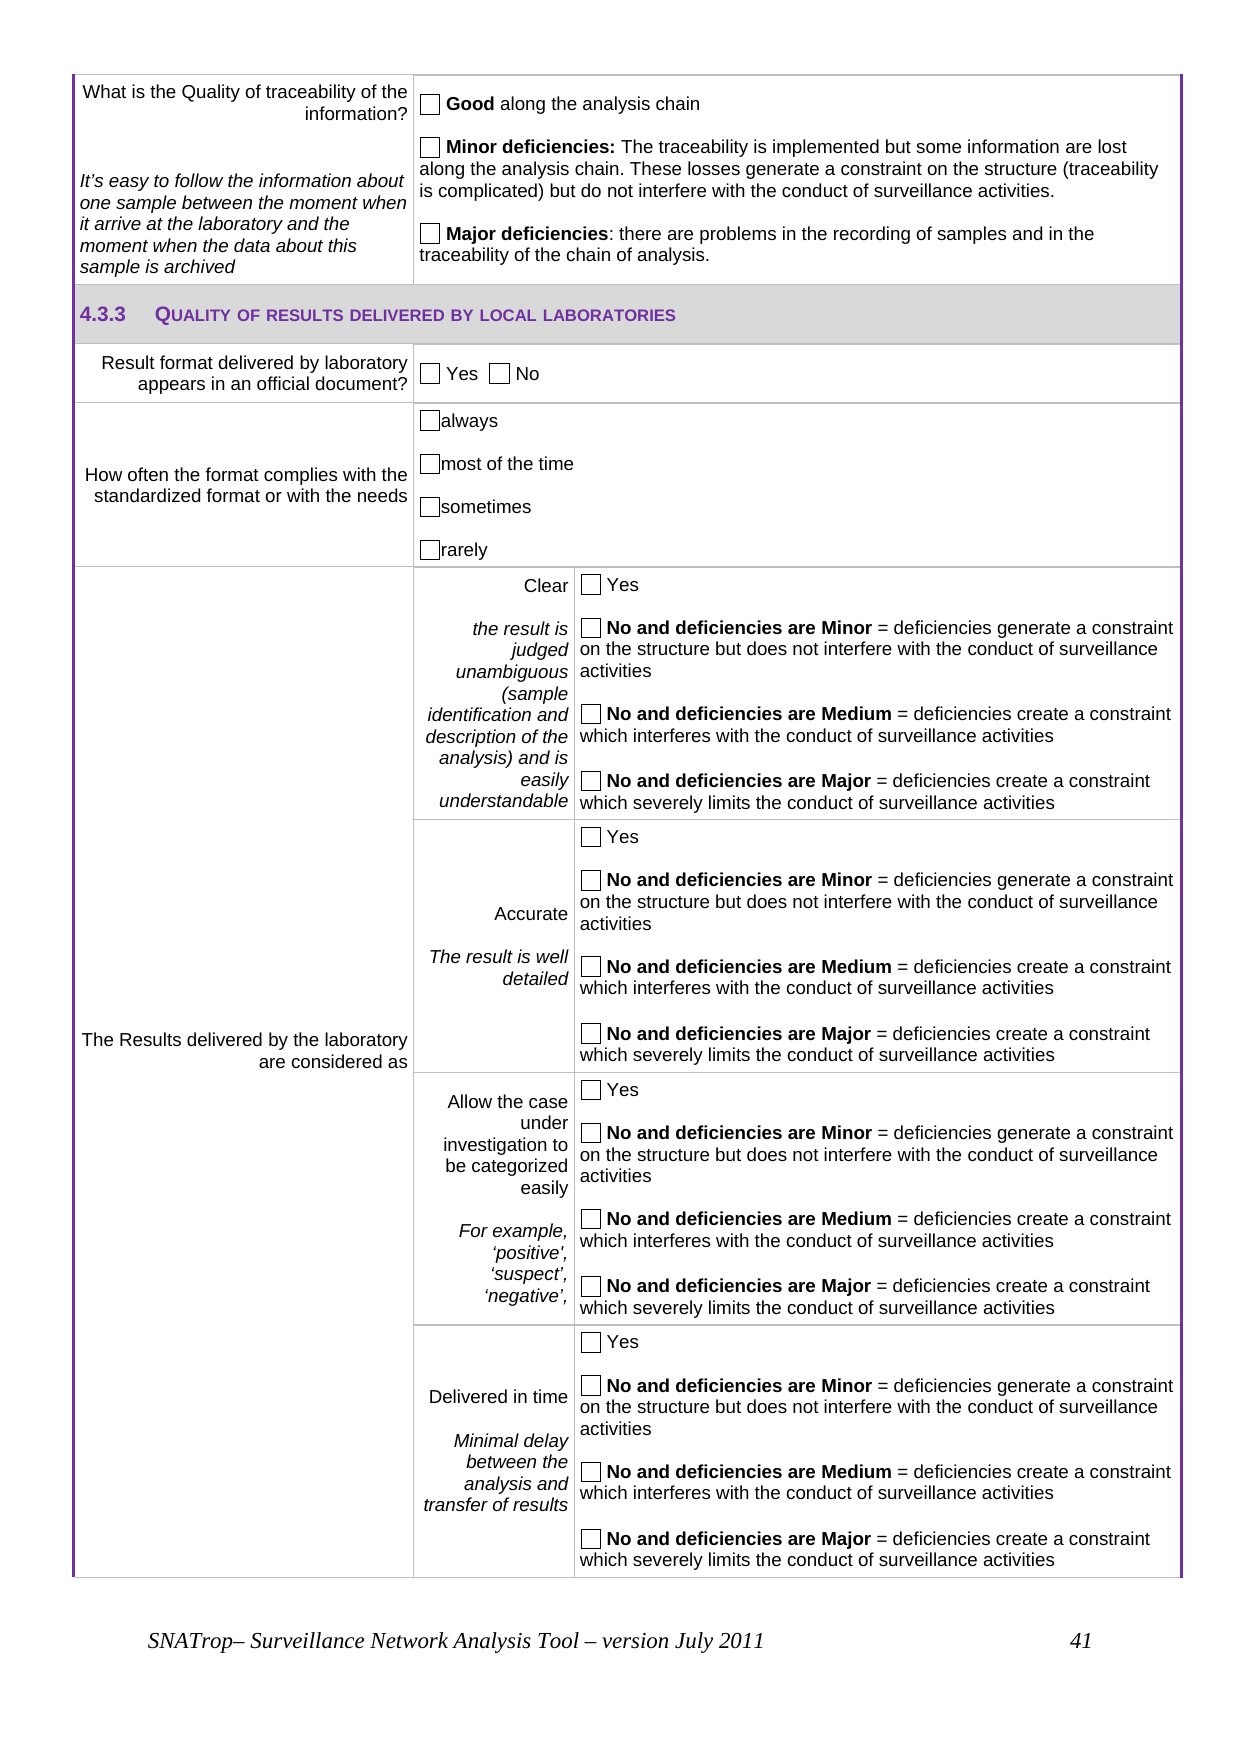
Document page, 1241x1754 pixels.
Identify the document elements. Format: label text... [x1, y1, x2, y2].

table_cell Yes No and deficiencies are Minor = deficiencies generate a constraint on the structure but does not interfere with the conduct of surveillance activities No and deficiencies are Medium = deficiencies create a constraint which interferes with the conduct of surveillance activities No and deficiencies are Major = deficiencies create a constraint which severely limits the conduct of surveillance activities [575, 1326, 1180, 1577]
table_cell What is the Quality of traceability of the information? It’s easy to follow the information about one sample between the moment when it arrive at the laboratory and the moment when the data about this sample is archived [75, 75, 413, 283]
table_cell Yes No [414, 345, 1180, 402]
table_cell Result format delivered by laboratory appears in an official document? [75, 344, 413, 402]
table_cell Accurate The result is well detailed [414, 820, 574, 1071]
table_cell Delivered in time Minimal delay between the analysis and transfer of results [414, 1326, 574, 1577]
table_cell Yes No and deficiencies are Minor = deficiencies generate a constraint on the structure but does not interfere with the conduct of surveillance activities No and deficiencies are Medium = deficiencies create a constraint which interferes with the conduct of surveillance activities No and deficiencies are Major = deficiencies create a constraint which severely limits the conduct of surveillance activities [575, 1073, 1180, 1324]
table_cell The Results delivered by the laboratory are considered as [75, 567, 413, 1577]
table_cell Clear the result is judged unambiguous (sample identification and description of the analysis) and is easily understandable [414, 568, 574, 819]
table_cell How often the format complies with the standardized format or with the needs [75, 403, 413, 566]
table_cell Quality of results delivered by local laboratories [75, 285, 1180, 343]
table_cell always most of the time sometimes rarely [414, 404, 1180, 566]
table_cell Allow the case under investigation to be categorized easily For example, ‘positive', ‘suspect’, ‘negative’, [414, 1073, 574, 1324]
table_cell Yes No and deficiencies are Minor = deficiencies generate a constraint on the structure but does not interfere with the conduct of surveillance activities No and deficiencies are Medium = deficiencies create a constraint which interferes with the conduct of surveillance activities No and deficiencies are Major = deficiencies create a constraint which severely limits the conduct of surveillance activities [575, 568, 1180, 819]
table_cell Yes No and deficiencies are Minor = deficiencies generate a constraint on the structure but does not interfere with the conduct of surveillance activities No and deficiencies are Medium = deficiencies create a constraint which interferes with the conduct of surveillance activities No and deficiencies are Major = deficiencies create a constraint which severely limits the conduct of surveillance activities [575, 820, 1180, 1071]
table_cell Good along the analysis chain Minor deficiencies: The traceability is implemented but some information are lost along the analysis chain. These losses generate a constraint on the structure (traceability is complicated) but do not interfere with the conduct of surveillance activities. Major deficiencies: there are problems in the recording of samples and in the traceability of the chain of analysis. [414, 76, 1180, 283]
